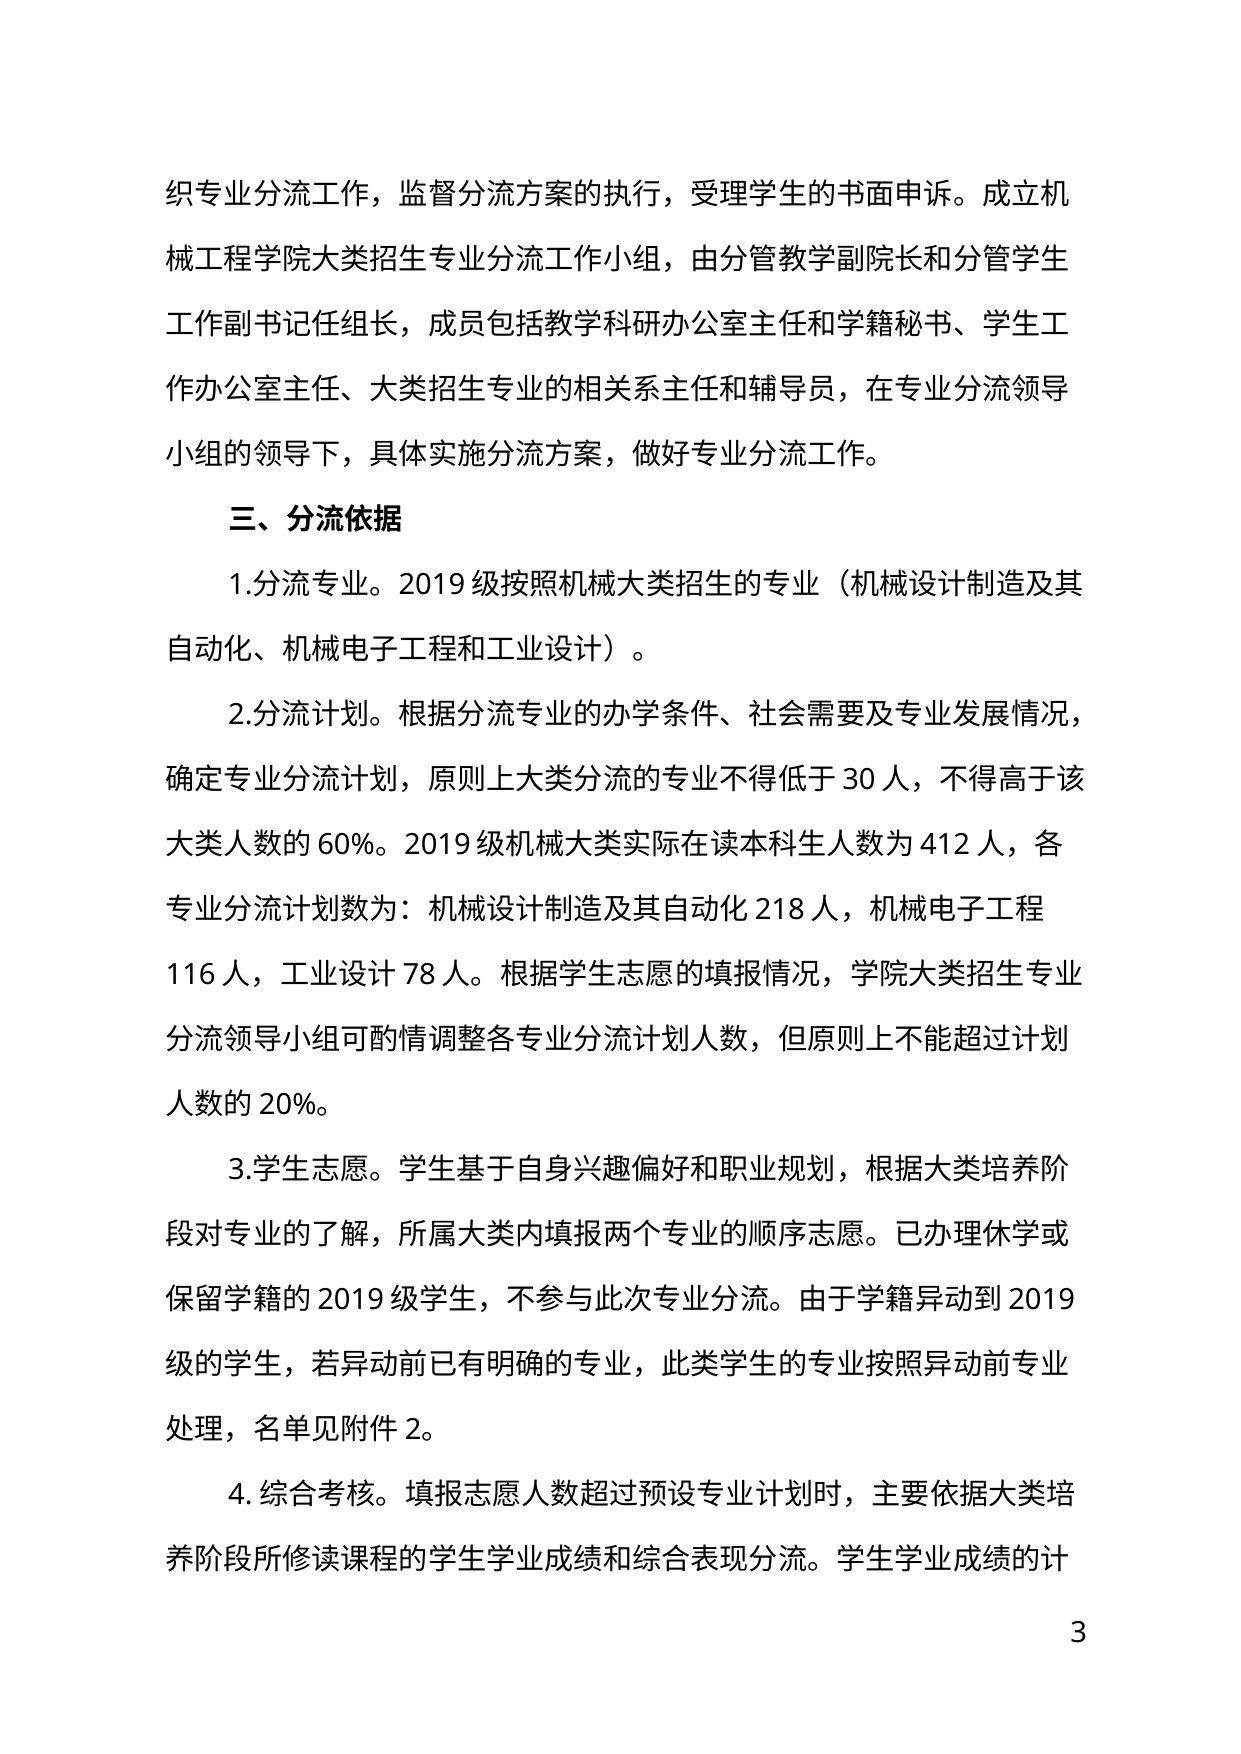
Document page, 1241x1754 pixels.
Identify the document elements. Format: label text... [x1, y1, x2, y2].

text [165, 159, 1087, 484]
text 1.分流专业。2019级按照机械大类招生的专业（机械设计制造及其自动化、机械电子工程和工业设计）。 [165, 549, 1087, 679]
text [165, 1459, 1087, 1589]
text 三、分流依据 [165, 484, 1087, 549]
text 3.学生志愿。学生基于自身兴趣偏好和职业规划，根据大类培养阶段对专业的了解，所属大类内填报两个专业的顺序志愿。已办理休学或保留学籍的2019级学生，不参与此次专业分流。由于学籍异动到2019级的学生，若异动前已有明确的专业，此类学生的专业按照异动前专业处理，名单见附件2。 [165, 1134, 1087, 1459]
text 2.分流计划。根据分流专业的办学条件、社会需要及专业发展情况，确定专业分流计划，原则上大类分流的专业不得低于30人，不得高于该大类人数的60%。2019级机械大类实际在读本科生人数为412人，各专业分流计划数为：机械设计制造及其自动化218人，机械电子工程116人，工业设计78人。根据学生志愿的填报情况，学院大类招生专业分流领导小组可酌情调整各专业分流计划人数，但原则上不能超过计划人数的20%。 [165, 679, 1087, 1134]
